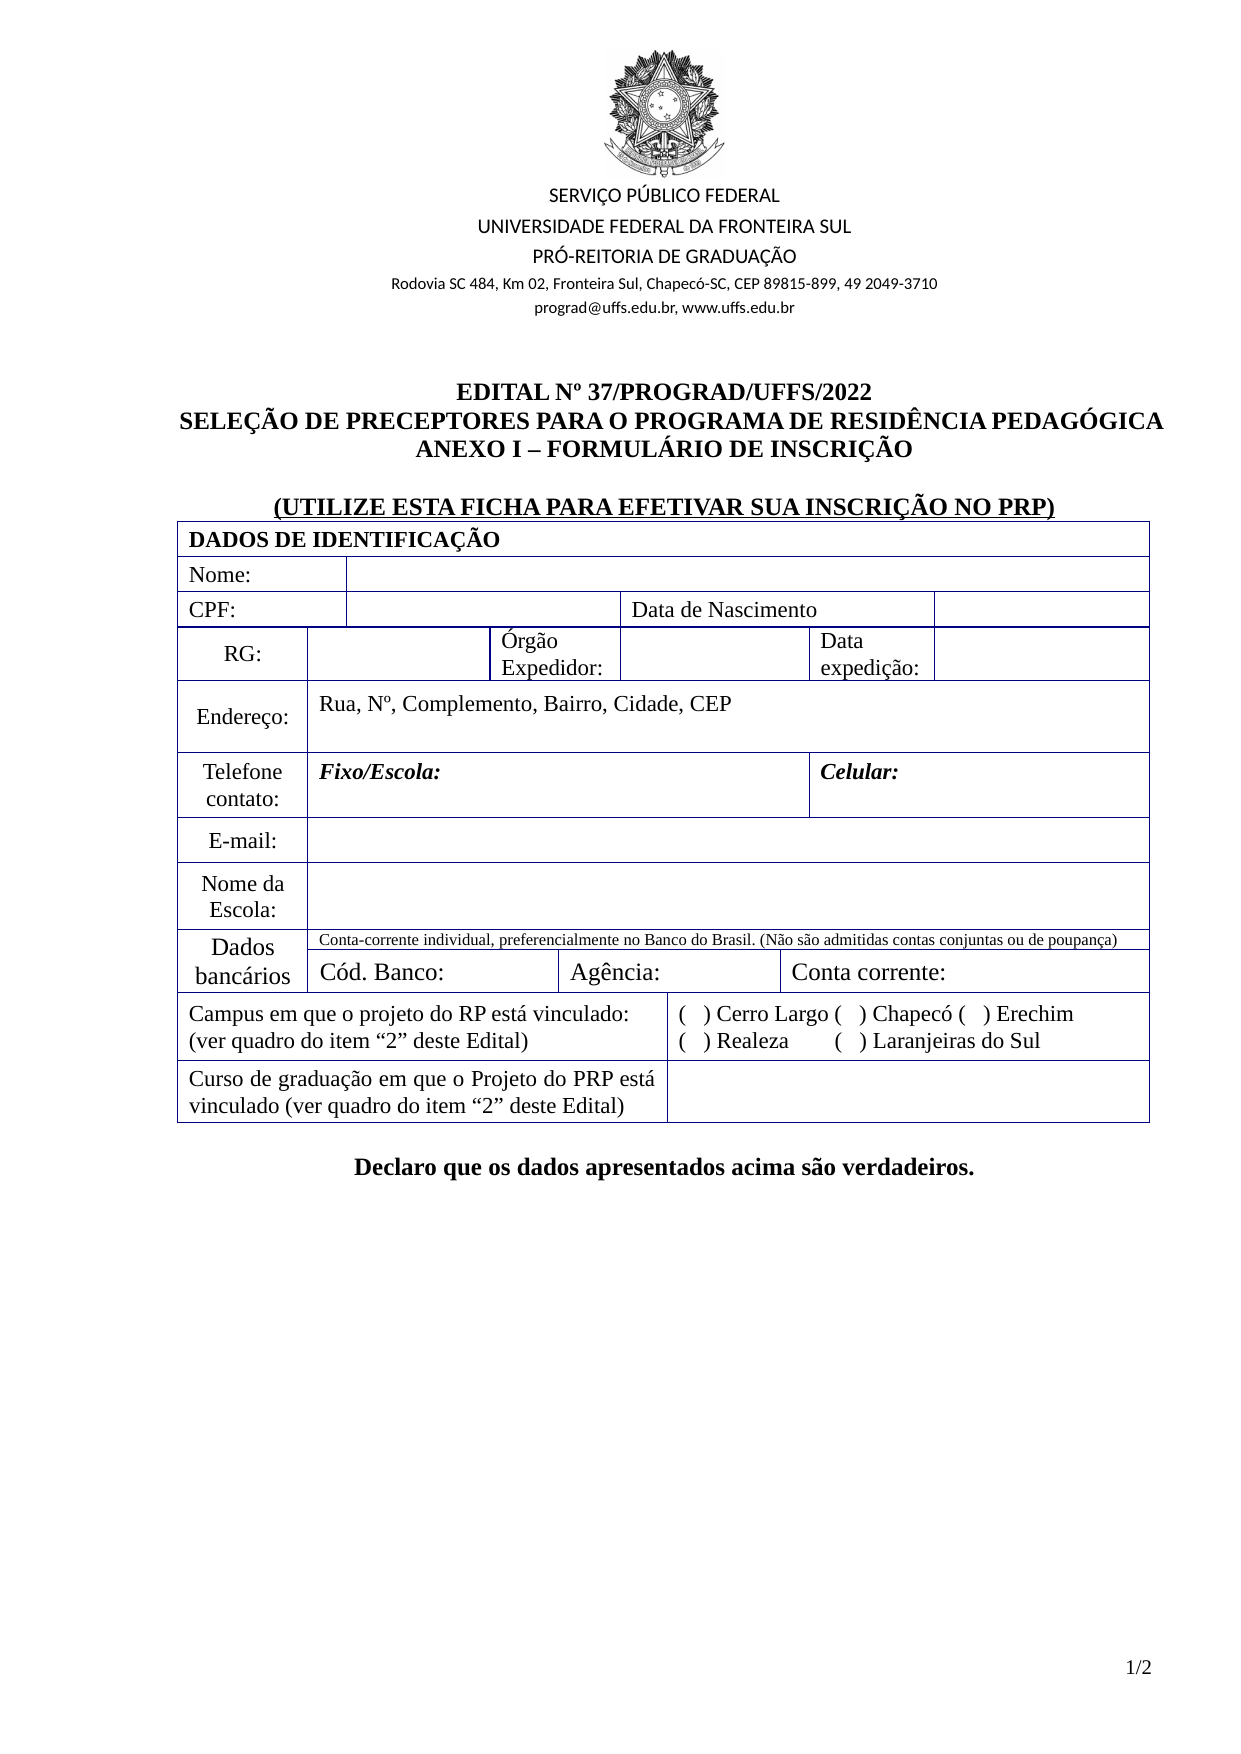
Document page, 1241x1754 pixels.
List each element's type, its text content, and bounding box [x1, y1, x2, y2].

table_cell [347, 557, 1149, 591]
table_cell Nome: [178, 557, 346, 591]
table_cell Conta corrente: [781, 950, 1149, 992]
table_cell CPF: [178, 592, 346, 626]
table_cell [668, 1061, 1149, 1122]
table_cell Telefone contato: [178, 753, 307, 817]
table_cell Campus em que o projeto do RP está vinculado: (ver quadro do item “2” deste Edital) [178, 993, 667, 1060]
table_cell Curso de graduação em que o Projeto do PRP está vinculado (ver quadro do item “2” deste Edital) [178, 1061, 667, 1122]
table_cell [308, 863, 1149, 929]
table_cell Rua, Nº, Complemento, Bairro, Cidade, CEP [308, 681, 1149, 752]
table_cell Cód. Banco: [308, 950, 558, 992]
text EDITAL Nº 37/PROGRAD/UFFS/2022 [177, 377, 1152, 406]
table_cell [308, 628, 489, 680]
table_cell Nome da Escola: [178, 863, 307, 929]
table_cell [347, 592, 620, 626]
table_cell [308, 818, 1149, 862]
table_cell [935, 592, 1149, 626]
table_cell RG: [178, 628, 307, 680]
table_cell Fixo/Escola: [308, 753, 809, 817]
table_cell Dados bancários [178, 930, 307, 992]
table_cell [935, 628, 1149, 680]
text ANEXO I – FORMULÁRIO DE INSCRIÇÃO [177, 434, 1152, 463]
table_header DADOS DE IDENTIFICAÇÃO [178, 522, 1149, 556]
table_cell Órgão Expedidor: [491, 628, 620, 680]
text Declaro que os dados apresentados acima são verdadeiros. [177, 1152, 1152, 1181]
text (UTILIZE ESTA FICHA PARA EFETIVAR SUA INSCRIÇÃO NO PRP) [177, 492, 1152, 521]
table_cell Endereço: [178, 681, 307, 752]
picture [604, 50, 725, 179]
text SELEÇÃO DE PRECEPTORES PARA O PROGRAMA DE RESIDÊNCIA PEDAGÓGICA [177, 406, 1166, 434]
table_cell Celular: [810, 753, 1149, 817]
table_cell Data expedição: [810, 628, 934, 680]
table_cell Agência: [559, 950, 780, 992]
table_cell [621, 628, 809, 680]
table_cell E-mail: [178, 818, 307, 862]
table_cell ( ) Cerro Largo ( ) Chapecó ( ) Erechim ( ) Realeza ( ) Laranjeiras do Sul [668, 993, 1149, 1060]
table_cell Conta-corrente individual, preferencialmente no Banco do Brasil. (Não são admitidas contas conjuntas ou de poupança) [308, 930, 1149, 949]
table_cell Data de Nascimento [621, 592, 934, 626]
